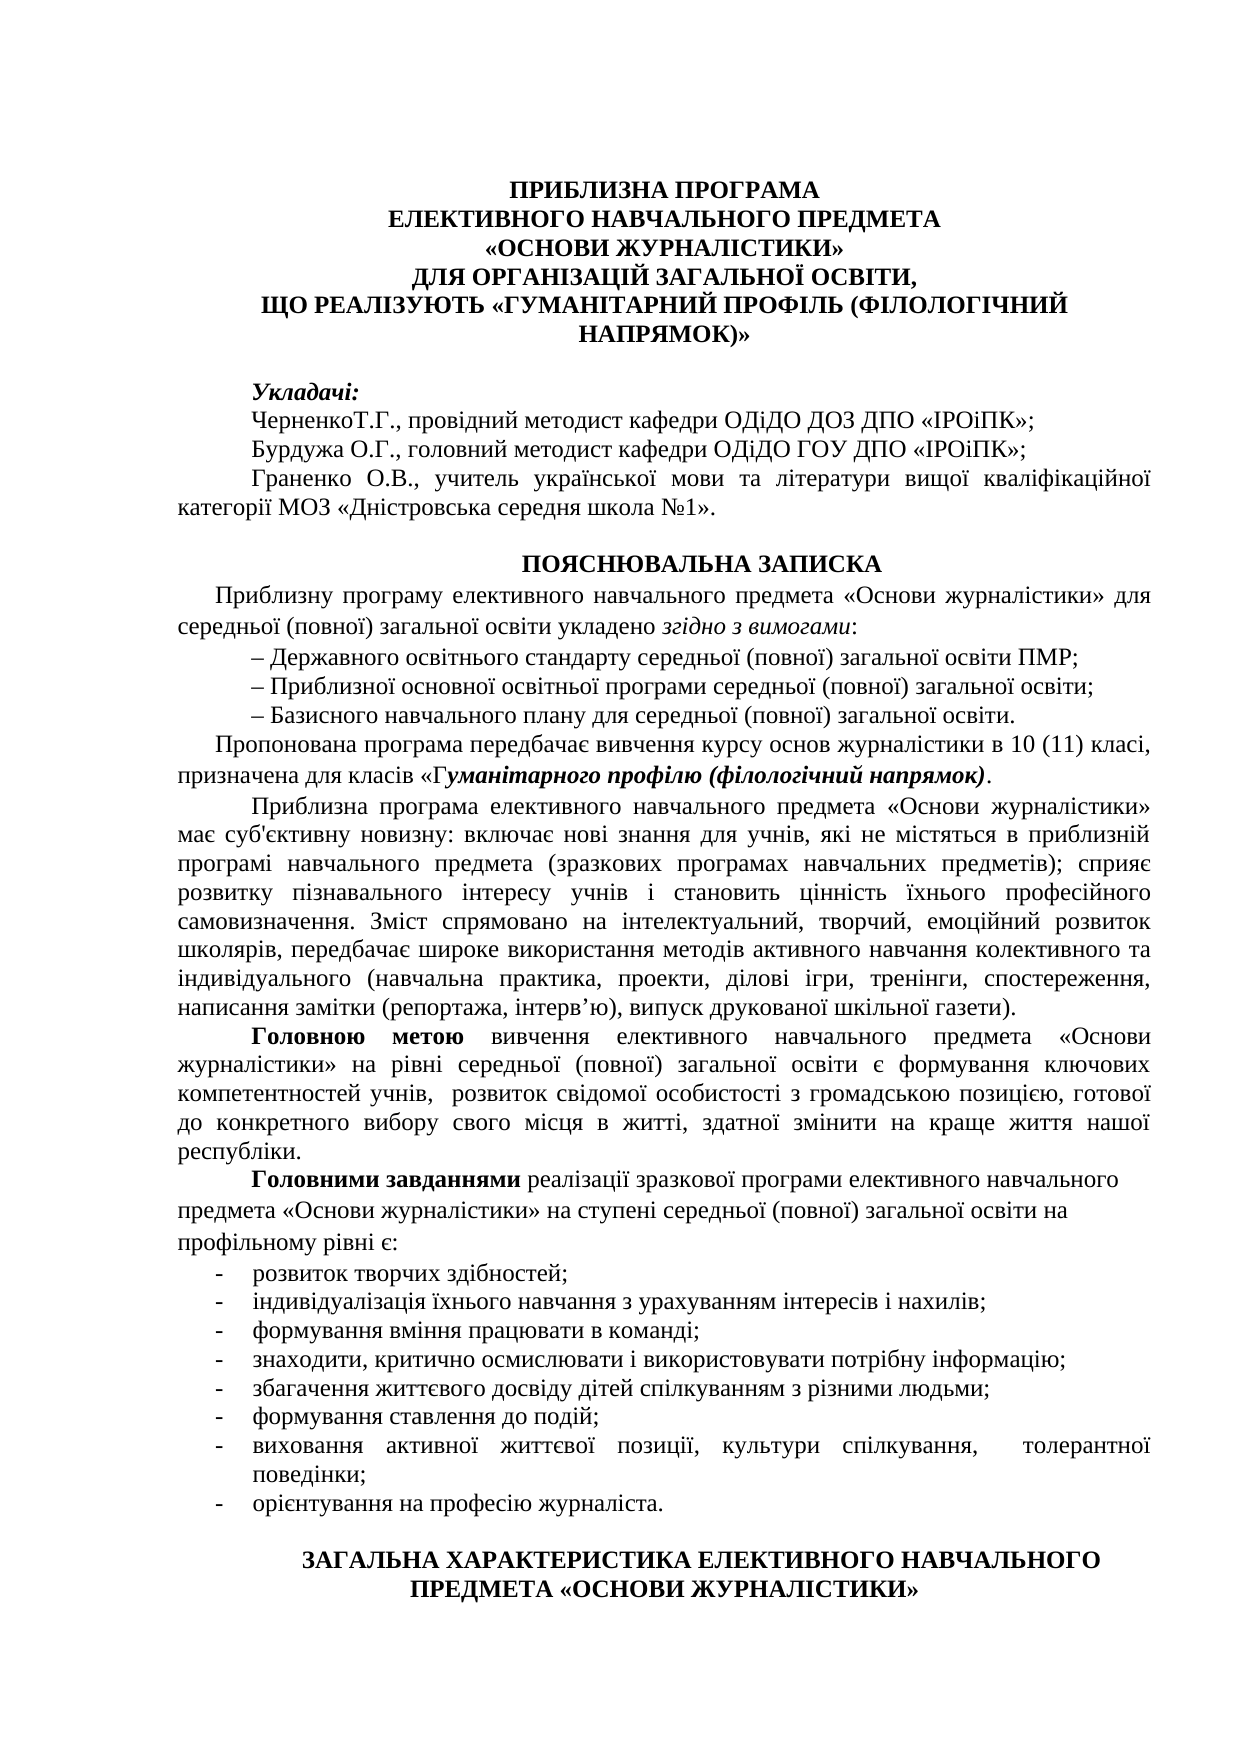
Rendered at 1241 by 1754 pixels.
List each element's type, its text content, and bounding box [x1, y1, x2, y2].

list Пропонована програма передбачає вивчення курсу основ журналістики в 10 (11) класі, призначена для класів «Гуманітарного профілю (філологічний напрямок). [177, 729, 1152, 788]
list ПОЯСНЮВАЛЬНА ЗАПИСКА [252, 549, 1152, 578]
text ПРИБЛИЗНА ПРОГРАМА [177, 176, 1152, 204]
text Головними завданнями реалізації зразкової програми елективного навчального предмета «Основи журналістики» на ступені середньої (повної) загальної освіти на профільному рівні є: [177, 1164, 1152, 1255]
list Приблизну програму елективного навчального предмета «Основи журналістики» для середньої (повної) загальної освіти укладено згідно з вимогами: [177, 580, 1152, 640]
text ЗАГАЛЬНА ХАРАКТЕРИСТИКА ЕЛЕКТИВНОГО НАВЧАЛЬНОГО ПРЕДМЕТА «ОСНОВИ ЖУРНАЛІСТИКИ» [177, 1545, 1152, 1603]
text Приблизна програма елективного навчального предмета «Основи журналістики» має суб'єктивну новизну: включає нові знання для учнів, які не містяться в приблизній програмі навчального предмета (зразкових програмах навчальних предметів); сприяє розвитку пізнавального інтересу учнів і становить цінність їхнього професійного самовизначення. Зміст спрямовано на інтелектуальний, творчий, емоційний розвиток школярів, передбачає широке використання методів активного навчання колективного та індивідуального (навчальна практика, проекти, ділові ігри, тренінги, спостереження, написання замітки (репортажа, інтерв’ю), випуск друкованої шкільної газети). [177, 791, 1152, 1021]
list збагачення життєвого досвіду дітей спілкуванням з різними людьми; [215, 1373, 1152, 1401]
text Укладачі: [177, 377, 1152, 406]
list індивідуалізація їхнього навчання з урахуванням інтересів і нахилів; [215, 1286, 1152, 1315]
text ЩО РЕАЛІЗУЮТЬ «ГУМАНІТАРНИЙ ПРОФІЛЬ (ФІЛОЛОГІЧНИЙ НАПРЯМОК)» [177, 291, 1152, 348]
text ДЛЯ ОРГАНІЗАЦІЙ ЗАГАЛЬНОЇ ОСВІТИ, [177, 262, 1152, 291]
text – Державного освітнього стандарту середньої (повної) загальної освіти ПМР; [177, 642, 1152, 671]
text Головною метою вивчення елективного навчального предмета «Основи журналістики» на рівні середньої (повної) загальної освіти є формування ключових компетентностей учнів, розвиток свідомої особистості з громадською позицією, готової до конкретного вибору свого місця в житті, здатної змінити на краще життя нашої республіки. [177, 1021, 1152, 1164]
list формування вміння працювати в команді; [215, 1315, 1152, 1344]
list знаходити, критично осмислювати і використовувати потрібну інформацію; [215, 1344, 1152, 1373]
list орієнтування на професію журналіста. [215, 1488, 1152, 1516]
text Бурдужа О.Г., головний методист кафедри ОДіДО ГОУ ДПО «ІРОіПК»; [177, 434, 1152, 463]
text – Приблизної основної освітньої програми середньої (повної) загальної освіти; [177, 671, 1152, 700]
text ЧерненкоТ.Г., провідний методист кафедри ОДіДО ДОЗ ДПО «ІРОіПК»; [177, 406, 1152, 434]
text – Базисного навчального плану для середньої (повної) загальної освіти. [177, 700, 1152, 729]
list розвиток творчих здібностей; [215, 1258, 1152, 1286]
list виховання активної життєвої позиції, культури спілкування, толерантної поведінки; [215, 1430, 1152, 1488]
list формування ставлення до подій; [215, 1401, 1152, 1430]
text Граненко О.В., учитель української мови та літератури вищої кваліфікаційної категорії МОЗ «Дністровська середня школа №1». [177, 463, 1152, 521]
text ЕЛЕКТИВНОГО НАВЧАЛЬНОГО ПРЕДМЕТА [177, 204, 1152, 233]
text «ОСНОВИ ЖУРНАЛІСТИКИ» [177, 233, 1152, 262]
